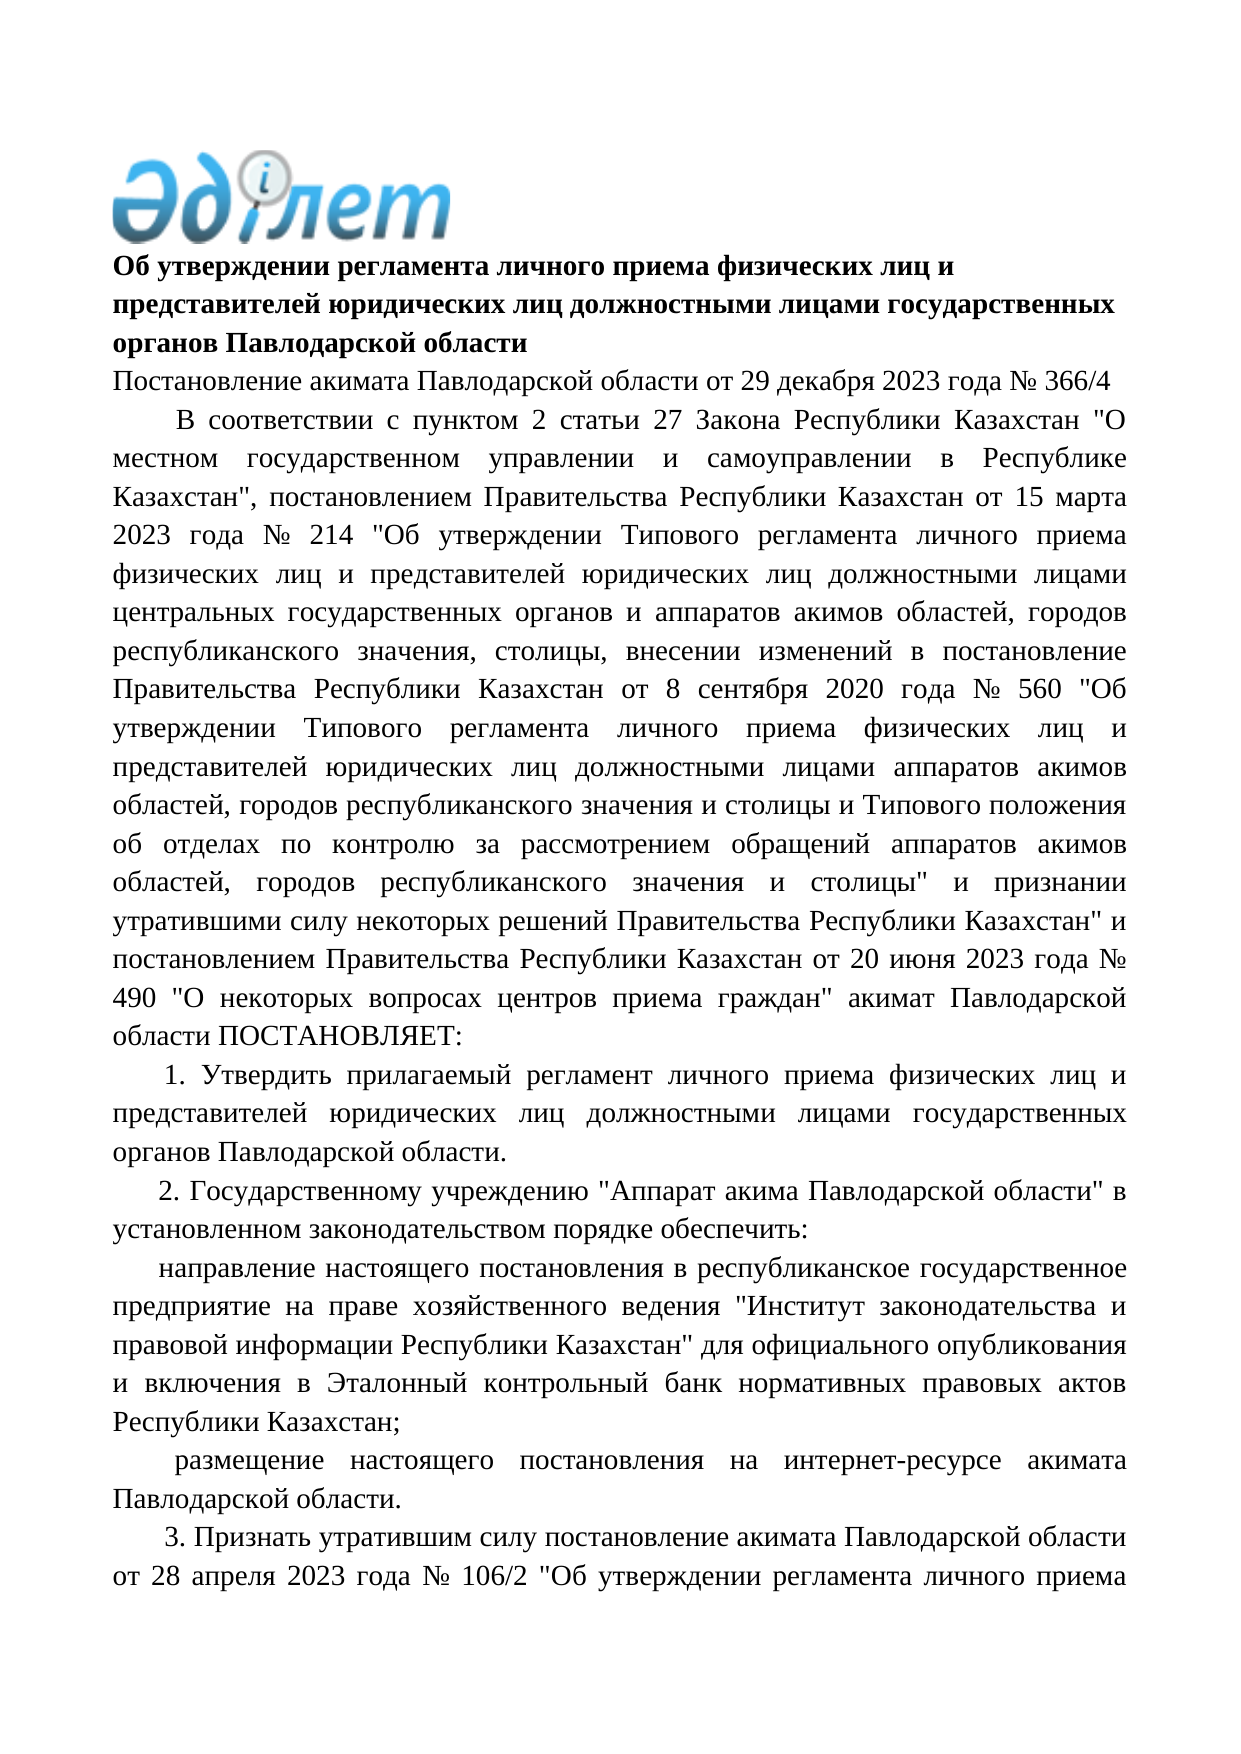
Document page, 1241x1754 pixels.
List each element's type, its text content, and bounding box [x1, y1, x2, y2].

text размещение настоящего постановления на интернет-ресурсе акимата Павлодарской области. [112, 1442, 1128, 1514]
picture [112, 150, 451, 244]
text направление настоящего постановления в республиканское государственное предприятие на праве хозяйственного ведения "Институт законодательства и правовой информации Республики Казахстан" для официального опубликования и включения в Эталонный контрольный банк нормативных правовых актов Республики Казахстан; [112, 1250, 1128, 1437]
text В соответствии с пунктом 2 статьи 27 Закона Республики Казахстан "О местном государственном управлении и самоуправлении в Республике Казахстан", постановлением Правительства Республики Казахстан от 15 марта 2023 года № 214 "Об утверждении Типового регламента личного приема физических лиц и представителей юридических лиц должностными лицами центральных государственных органов и аппаратов акимов областей, городов республиканского значения, столицы, внесении изменений в постановление Правительства Республики Казахстан от 8 сентября 2020 года № 560 "Об утверждении Типового регламента личного приема физических лиц и представителей юридических лиц должностными лицами аппаратов акимов областей, городов республиканского значения и столицы и Типового положения об отделах по контролю за рассмотрением обращений аппаратов акимов областей, городов республиканского значения и столицы" и признании утратившими силу некоторых решений Правительства Республики Казахстан" и постановлением Правительства Республики Казахстан от 20 июня 2023 года № 490 "О некоторых вопросах центров приема граждан" акимат Павлодарской области ПОСТАНОВЛЯЕТ: [112, 402, 1128, 1052]
text 1. Утвердить прилагаемый регламент личного приема физических лиц и представителей юридических лиц должностными лицами государственных органов Павлодарской области. [112, 1057, 1128, 1168]
text Об утверждении регламента личного приема физических лиц и представителей юридических лиц должностными лицами государственных органов Павлодарской области [112, 248, 1128, 358]
text 2. Государственному учреждению "Аппарат акима Павлодарской области" в установленном законодательством порядке обеспечить: [112, 1173, 1128, 1245]
text Постановление акимата Павлодарской области от 29 декабря 2023 года № 366/4 [112, 363, 1128, 397]
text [112, 1519, 1128, 1592]
